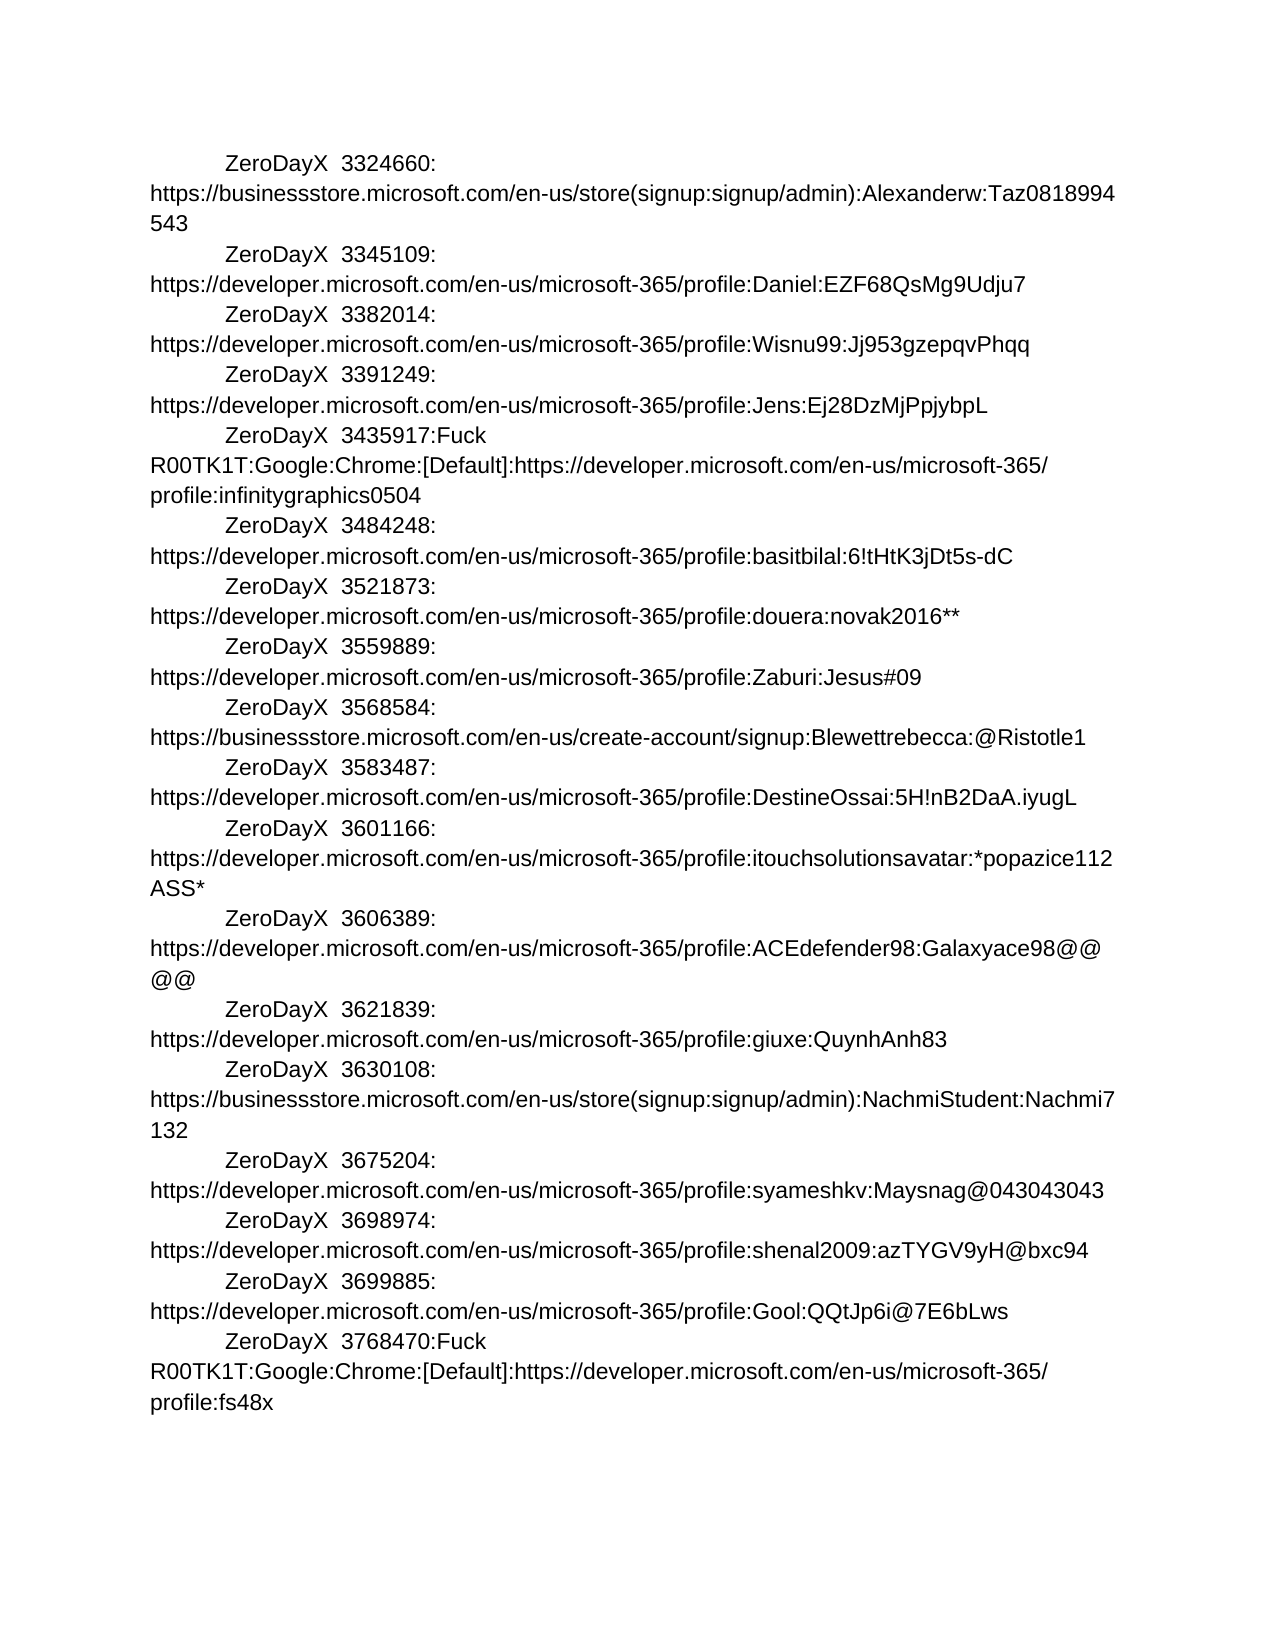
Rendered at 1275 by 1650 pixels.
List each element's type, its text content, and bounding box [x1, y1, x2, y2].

text ZeroDayX 3630108: https://businessstore.microsoft.com/en-us/store(signup:signup/admin):NachmiStudent:Nachmi7132 [150, 1056, 1125, 1143]
text ZeroDayX 3621839: https://developer.microsoft.com/en-us/microsoft-365/profile:giuxe:QuynhAnh83 [150, 996, 1125, 1052]
text ZeroDayX 3435917:Fuck R00TK1T:Google:Chrome:[Default]:https://developer.microsoft.com/en-us/microsoft-365/profile:infinitygraphics0504 [150, 422, 1125, 509]
text ZeroDayX 3559889: https://developer.microsoft.com/en-us/microsoft-365/profile:Zaburi:Jesus#09 [150, 633, 1125, 690]
text ZeroDayX 3583487: https://developer.microsoft.com/en-us/microsoft-365/profile:DestineOssai:5H!nB2DaA.iyugL [150, 754, 1125, 811]
text ZeroDayX 3484248: https://developer.microsoft.com/en-us/microsoft-365/profile:basitbilal:6!tHtK3jDt5s-dC [150, 512, 1125, 569]
text ZeroDayX 3568584: https://businessstore.microsoft.com/en-us/create-account/signup:Blewettrebecca:@Ristotle1 [150, 694, 1125, 750]
text ZeroDayX 3699885: https://developer.microsoft.com/en-us/microsoft-365/profile:Gool:QQtJp6i@7E6bLws [150, 1268, 1125, 1324]
text ZeroDayX 3391249: https://developer.microsoft.com/en-us/microsoft-365/profile:Jens:Ej28DzMjPpjybpL [150, 361, 1125, 418]
text ZeroDayX 3521873: https://developer.microsoft.com/en-us/microsoft-365/profile:douera:novak2016** [150, 573, 1125, 629]
text ZeroDayX 3382014: https://developer.microsoft.com/en-us/microsoft-365/profile:Wisnu99:Jj953gzepqvPhqq [150, 301, 1125, 358]
text ZeroDayX 3345109: https://developer.microsoft.com/en-us/microsoft-365/profile:Daniel:EZF68QsMg9Udju7 [150, 241, 1125, 297]
text ZeroDayX 3601166: https://developer.microsoft.com/en-us/microsoft-365/profile:itouchsolutionsavatar:*popazice112ASS* [150, 814, 1125, 901]
text ZeroDayX 3324660: https://businessstore.microsoft.com/en-us/store(signup:signup/admin):Alexanderw:Taz0818994543 [150, 150, 1125, 237]
text ZeroDayX 3768470:Fuck R00TK1T:Google:Chrome:[Default]:https://developer.microsoft.com/en-us/microsoft-365/profile:fs48x [150, 1328, 1125, 1415]
text ZeroDayX 3675204: https://developer.microsoft.com/en-us/microsoft-365/profile:syameshkv:Maysnag@043043043 [150, 1147, 1125, 1203]
text ZeroDayX 3606389: https://developer.microsoft.com/en-us/microsoft-365/profile:ACEdefender98:Galaxyace98@@@@ [150, 905, 1125, 992]
text ZeroDayX 3698974: https://developer.microsoft.com/en-us/microsoft-365/profile:shenal2009:azTYGV9yH@bxc94 [150, 1207, 1125, 1264]
